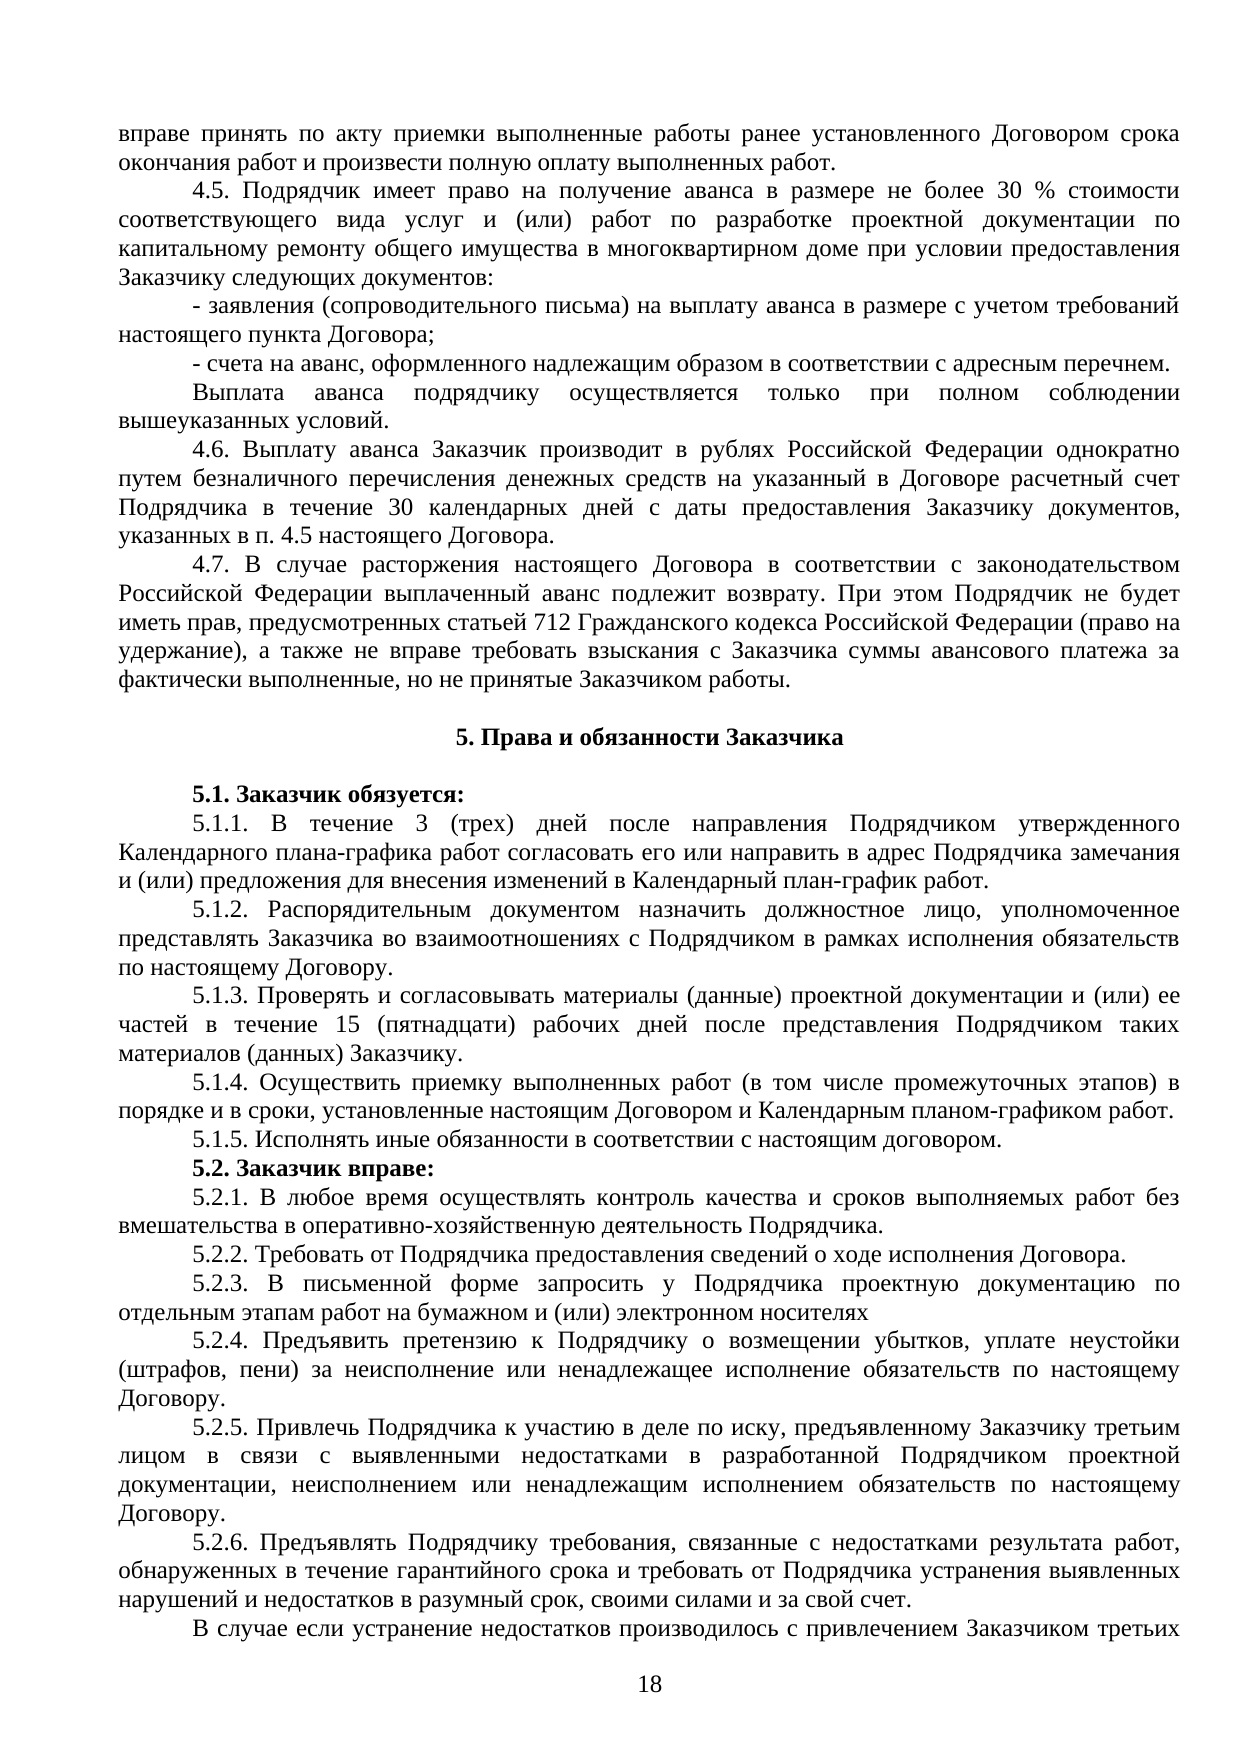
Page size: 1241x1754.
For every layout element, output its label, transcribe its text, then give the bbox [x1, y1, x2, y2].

text 5.2.4. Предъявить претензию к Подрядчику о возмещении убытков, уплате неустойки (штрафов, пени) за неисполнение или ненадлежащее исполнение обязательств по настоящему Договору. [118, 1326, 1181, 1412]
text 4.5. Подрядчик имеет право на получение аванса в размере не более 30 % стоимости соответствующего вида услуг и (или) работ по разработке проектной документации по капитальному ремонту общего имущества в многоквартирном доме при условии предоставления Заказчику следующих документов: [118, 176, 1181, 291]
text - заявления (сопроводительного письма) на выплату аванса в размере с учетом требований настоящего пункта Договора; [118, 291, 1181, 348]
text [118, 118, 1181, 176]
text 5.1.1. В течение 3 (трех) дней после направления Подрядчиком утвержденного Календарного плана-графика работ согласовать его или направить в адрес Подрядчика замечания и (или) предложения для внесения изменений в Календарный план-график работ. [118, 808, 1181, 894]
text 4.6. Выплату аванса Заказчик производит в рублях Российской Федерации однократно путем безналичного перечисления денежных средств на указанный в Договоре расчетный счет Подрядчика в течение 30 календарных дней с даты предоставления Заказчику документов, указанных в п. 4.5 настоящего Договора. [118, 434, 1181, 549]
text 5. Права и обязанности Заказчика [118, 722, 1181, 751]
text 4.7. В случае расторжения настоящего Договора в соответствии с законодательством Российской Федерации выплаченный аванс подлежит возврату. При этом Подрядчик не будет иметь прав, предусмотренных статьей 712 Гражданского кодекса Российской Федерации (право на удержание), а также не вправе требовать взыскания с Заказчика суммы авансового платежа за фактически выполненные, но не принятые Заказчиком работы. [118, 549, 1181, 693]
text 5.1.5. Исполнять иные обязанности в соответствии с настоящим договором. [118, 1124, 1181, 1153]
text Выплата аванса подрядчику осуществляется только при полном соблюдении вышеуказанных условий. [118, 377, 1181, 434]
text 5.2.6. Предъявлять Подрядчику требования, связанные с недостатками результата работ, обнаруженных в течение гарантийного срока и требовать от Подрядчика устранения выявленных нарушений и недостатков в разумный срок, своими силами и за свой счет. [118, 1527, 1181, 1613]
text 5.1. Заказчик обязуется: [118, 779, 1181, 808]
text 5.2.2. Требовать от Подрядчика предоставления сведений о ходе исполнения Договора. [118, 1239, 1181, 1268]
text 5.2. Заказчик вправе: [118, 1153, 1181, 1182]
text 5.2.5. Привлечь Подрядчика к участию в деле по иску, предъявленному Заказчику третьим лицом в связи с выявленными недостатками в разработанной Подрядчиком проектной документации, неисполнением или ненадлежащим исполнением обязательств по настоящему Договору. [118, 1412, 1181, 1527]
text 5.2.3. В письменной форме запросить у Подрядчика проектную документацию по отдельным этапам работ на бумажном и (или) электронном носителях [118, 1268, 1181, 1326]
text 5.1.4. Осуществить приемку выполненных работ (в том числе промежуточных этапов) в порядке и в сроки, установленные настоящим Договором и Календарным планом-графиком работ. [118, 1067, 1181, 1124]
text - счета на аванс, оформленного надлежащим образом в соответствии с адресным перечнем. [118, 348, 1181, 377]
text 5.1.3. Проверять и согласовывать материалы (данные) проектной документации и (или) ее частей в течение 15 (пятнадцати) рабочих дней после представления Подрядчиком таких материалов (данных) Заказчику. [118, 981, 1181, 1067]
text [118, 1613, 1181, 1642]
text 5.2.1. В любое время осуществлять контроль качества и сроков выполняемых работ без вмешательства в оперативно-хозяйственную деятельность Подрядчика. [118, 1182, 1181, 1239]
text 5.1.2. Распорядительным документом назначить должностное лицо, уполномоченное представлять Заказчика во взаимоотношениях с Подрядчиком в рамках исполнения обязательств по настоящему Договору. [118, 894, 1181, 981]
